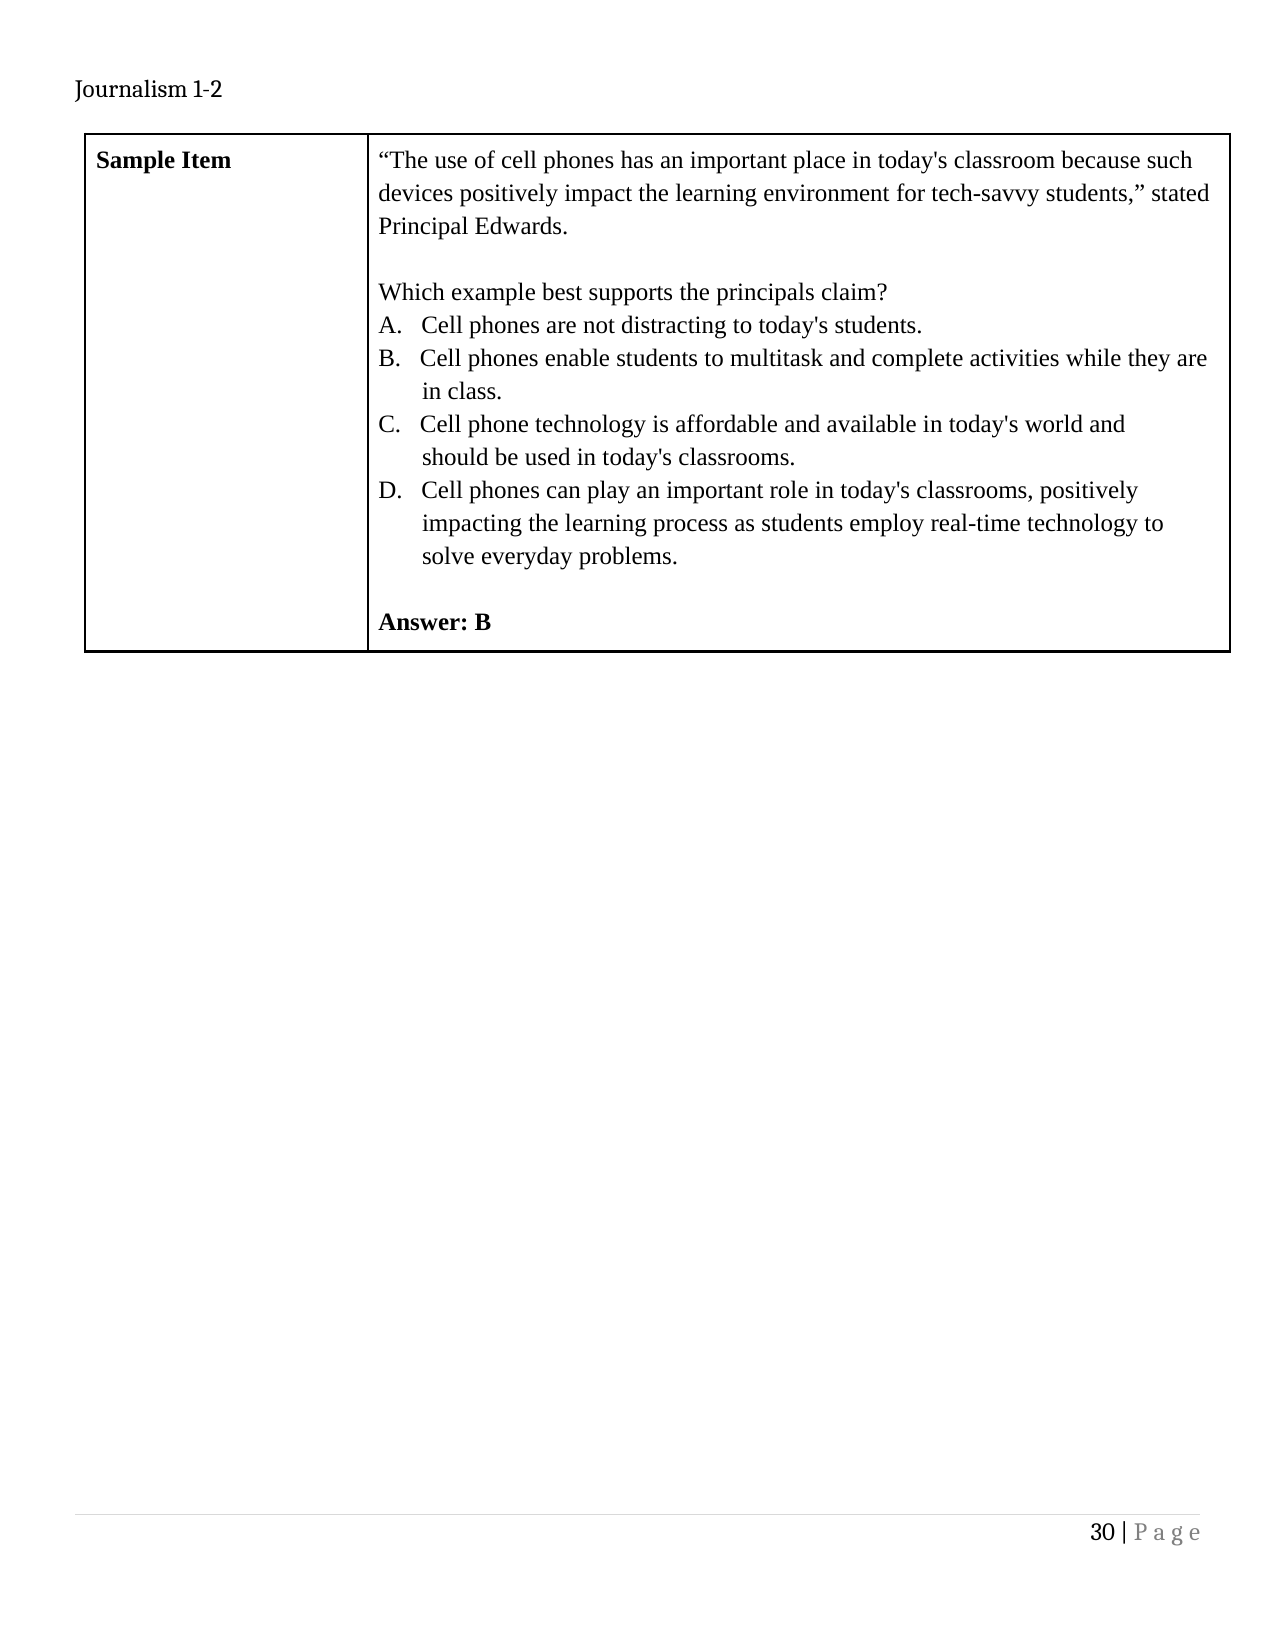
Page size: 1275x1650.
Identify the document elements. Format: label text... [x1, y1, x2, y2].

table_header Sample Item [86, 135, 367, 650]
table_header “The use of cell phones has an important place in today's classroom because such devices positively impact the learning environment for tech-savvy students,” stated Principal Edwards. Which example best supports the principals claim? A. Cell phones are not distracting to today's students. B. Cell phones enable students to multitask and complete activities while they are in class. C. Cell phone technology is affordable and available in today's world and should be used in today's classrooms. D. Cell phones can play an important role in today's classrooms, positively impacting the learning process as students employ real-time technology to solve everyday problems. Answer: B [369, 135, 1229, 650]
